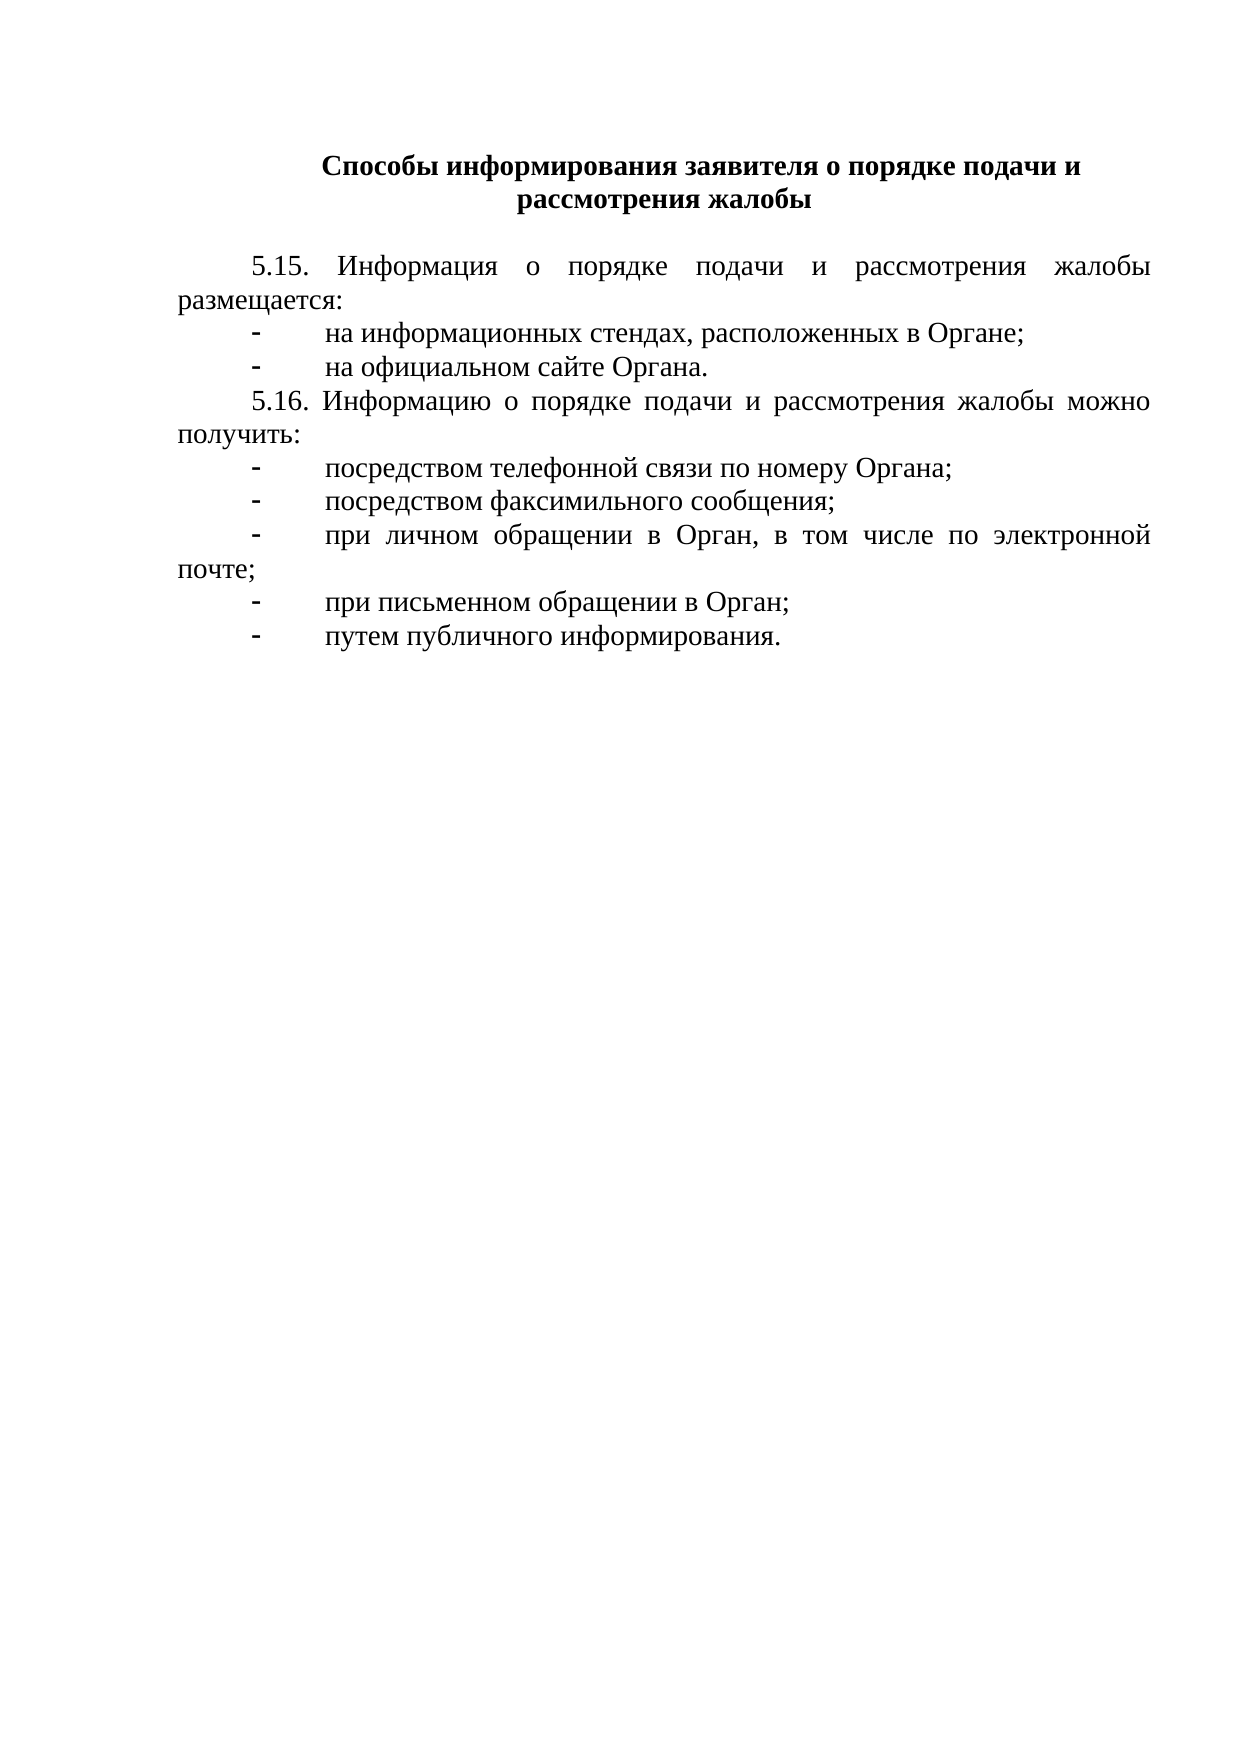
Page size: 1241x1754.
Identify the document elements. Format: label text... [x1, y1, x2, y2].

text 5.16. Информацию о порядке подачи и рассмотрения жалобы можно получить: [177, 383, 1152, 450]
list при личном обращении в Орган, в том числе по электронной почте; [177, 517, 1152, 584]
list путем публичного информирования. [177, 618, 1152, 652]
text 5.15. Информация о порядке подачи и рассмотрения жалобы размещается: [177, 248, 1152, 315]
list посредством телефонной связи по номеру Органа; [177, 450, 1152, 483]
text Способы информирования заявителя о порядке подачи и рассмотрения жалобы [177, 148, 1152, 215]
list на официальном сайте Органа. [177, 349, 1152, 383]
list посредством факсимильного сообщения; [177, 483, 1152, 517]
list при письменном обращении в Орган; [177, 584, 1152, 618]
list на информационных стендах, расположенных в Органе; [177, 315, 1152, 349]
